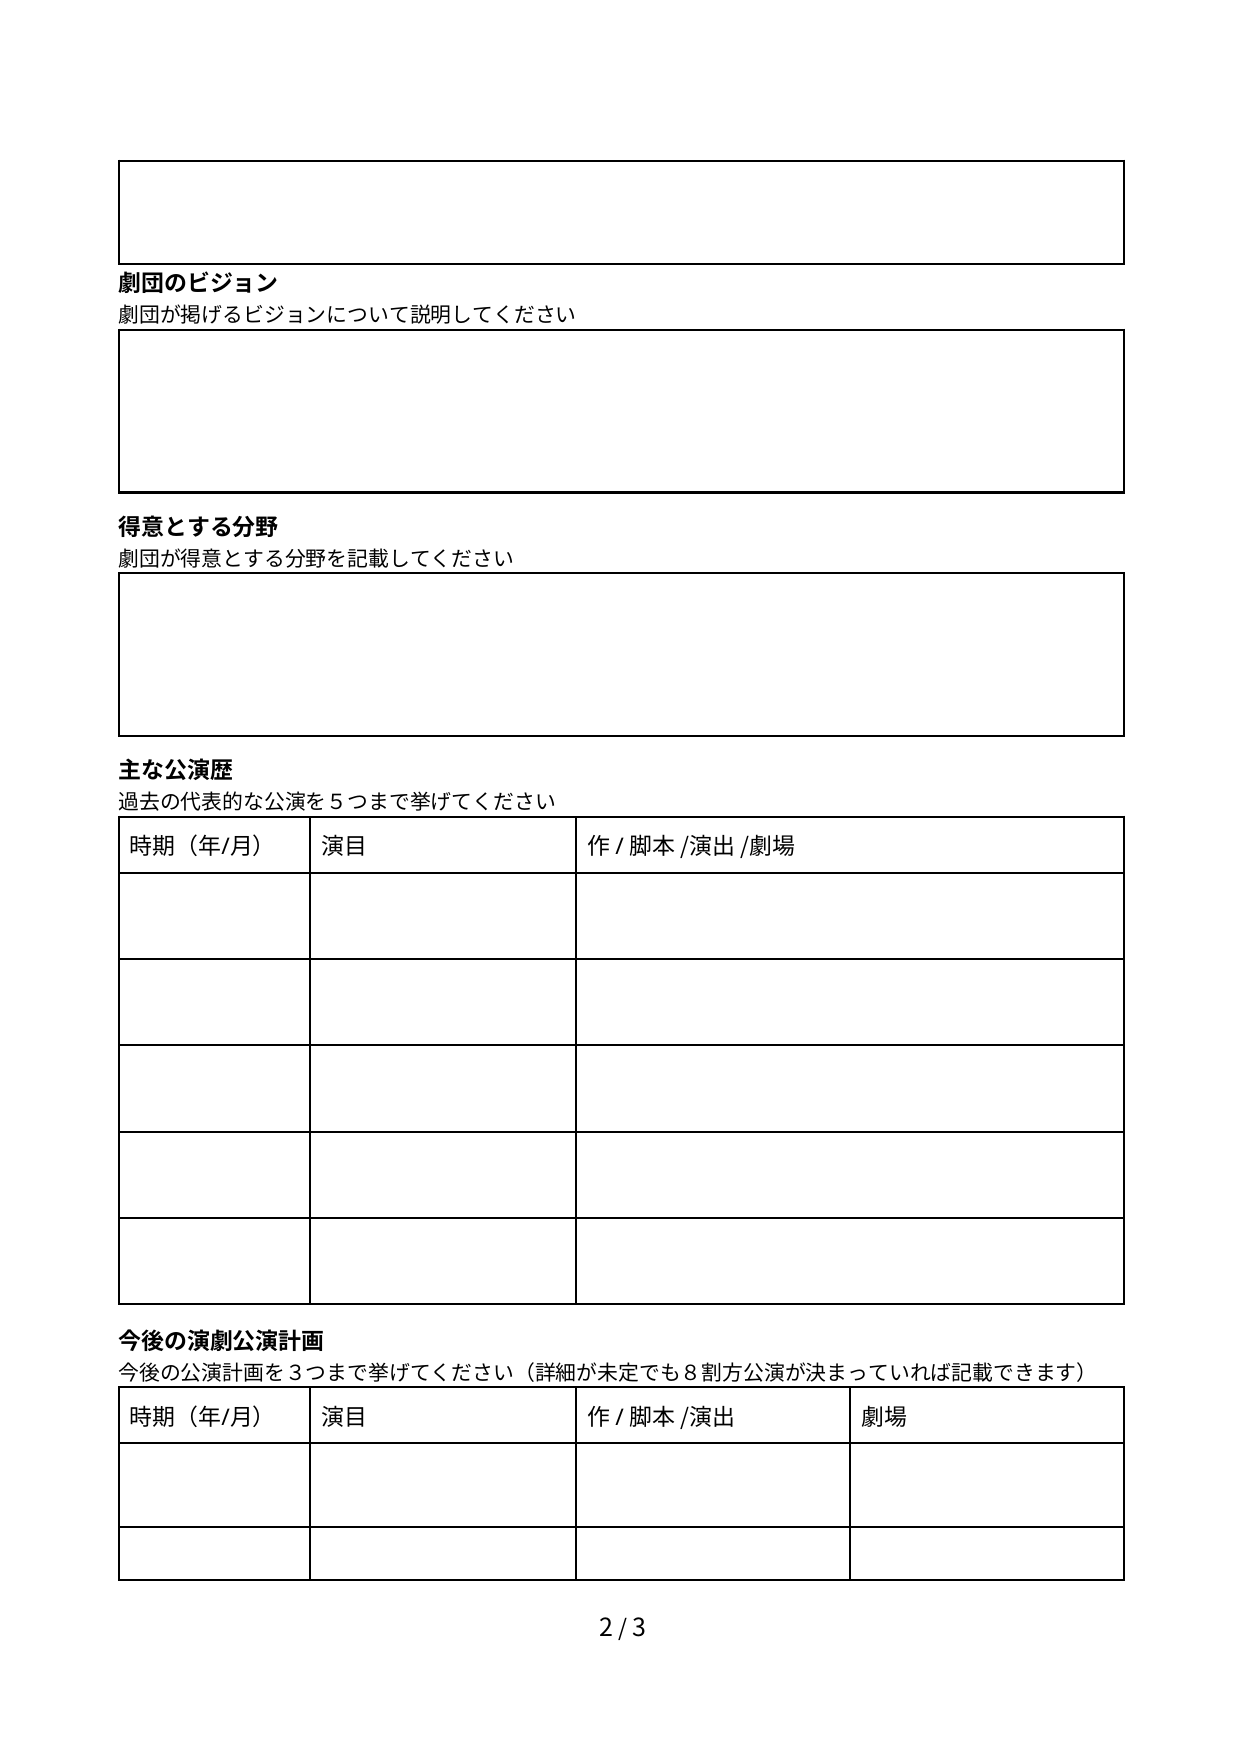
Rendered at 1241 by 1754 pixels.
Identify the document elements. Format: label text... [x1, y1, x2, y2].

table_header 作 / 脚本 /演出 /劇場 [577, 818, 1123, 872]
table_cell [120, 1133, 309, 1217]
table_cell [120, 874, 309, 958]
table_cell [577, 960, 1123, 1044]
table_header 演目 [311, 818, 575, 872]
table_cell [311, 874, 575, 958]
text 劇団のビジョン [118, 265, 1122, 298]
table_cell [311, 1133, 575, 1217]
table_cell [577, 874, 1123, 958]
table_cell [851, 1444, 1123, 1526]
table_cell [120, 1219, 309, 1303]
table_header 作 / 脚本 /演出 [577, 1388, 849, 1442]
text 今後の演劇公演計画 [118, 1322, 1122, 1356]
table_cell [311, 960, 575, 1044]
table_header 演目 [311, 1388, 575, 1442]
table_header 時期（年/月） [120, 1388, 309, 1442]
text 過去の代表的な公演を５つまで挙げてください [118, 785, 1122, 816]
table_cell [311, 1444, 575, 1526]
text 主な公演歴 [118, 752, 1122, 785]
table_cell [311, 1046, 575, 1131]
table_cell [577, 1219, 1123, 1303]
table_cell [577, 1133, 1123, 1217]
table_cell [120, 960, 309, 1044]
table_cell [120, 1444, 309, 1526]
table_cell [120, 1528, 309, 1579]
table_header [120, 162, 1123, 263]
table_header 劇場 [851, 1388, 1123, 1442]
table_cell [311, 1219, 575, 1303]
table_cell [577, 1444, 849, 1526]
table_cell [577, 1046, 1123, 1131]
text 今後の公演計画を３つまで挙げてください（詳細が未定でも８割方公演が決まっていれば記載できます） [118, 1356, 1122, 1386]
text 劇団が掲げるビジョンについて説明してください [118, 298, 1122, 328]
table_cell [851, 1528, 1123, 1579]
table_cell [120, 1046, 309, 1131]
text 得意とする分野 [118, 509, 1122, 542]
table_header [120, 574, 1123, 735]
table_header [120, 331, 1123, 491]
table_cell [577, 1528, 849, 1579]
table_cell [311, 1528, 575, 1579]
text 劇団が得意とする分野を記載してください [118, 542, 1122, 572]
table_header 時期（年/月） [120, 818, 309, 872]
